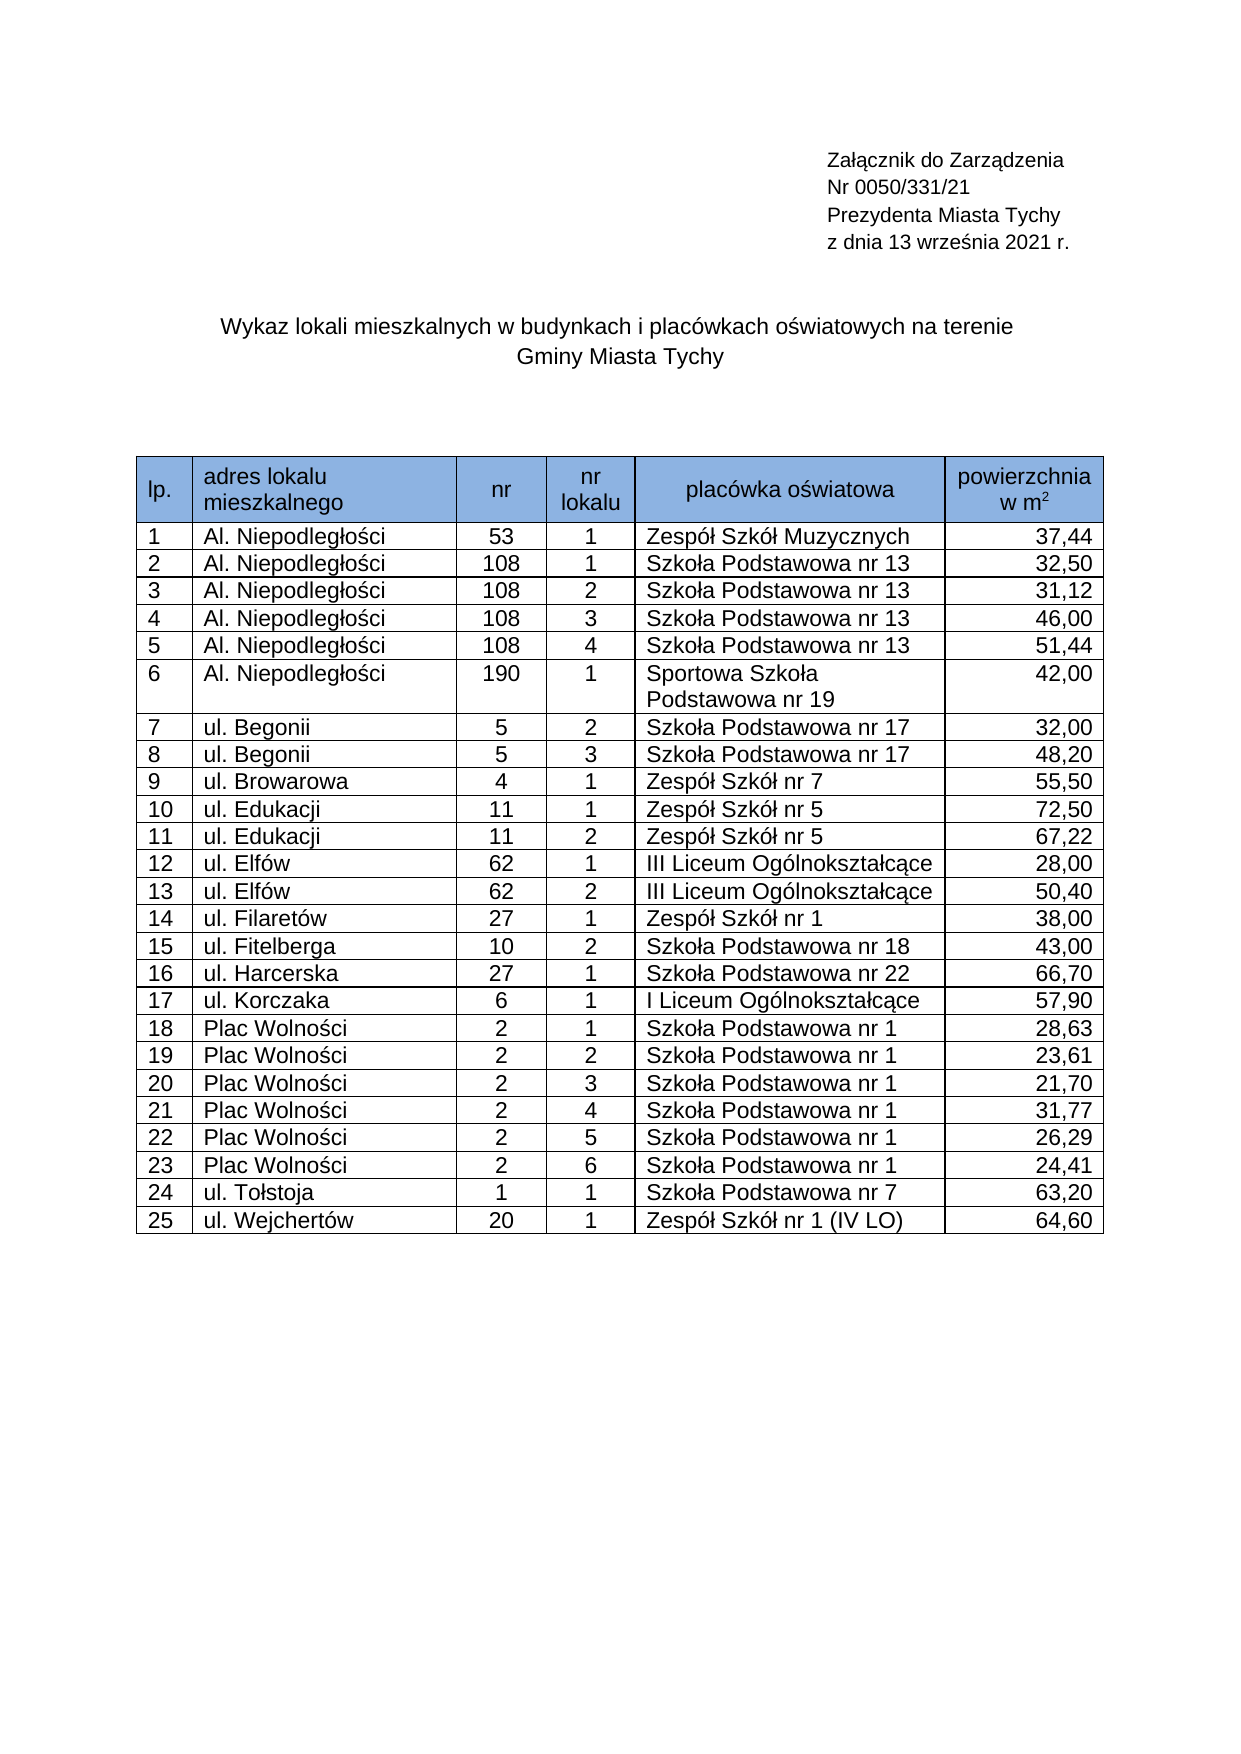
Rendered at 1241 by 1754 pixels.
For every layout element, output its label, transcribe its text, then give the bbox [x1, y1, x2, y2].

table_cell 2 [457, 1070, 546, 1096]
table_cell 1 [457, 1179, 546, 1206]
table_cell ul. Elfów [193, 878, 456, 904]
table_cell ul. Elfów [193, 850, 456, 877]
table_cell 7 [137, 714, 192, 740]
table_cell Szkoła Podstawowa nr 13 [636, 632, 944, 659]
table_cell 2 [137, 550, 192, 576]
table_cell 2 [457, 1124, 546, 1151]
table_cell Plac Wolności [193, 1042, 456, 1068]
table_cell Szkoła Podstawowa nr 1 [636, 1124, 944, 1151]
table_cell 2 [457, 1152, 546, 1178]
table_cell 2 [457, 1015, 546, 1041]
table_cell 1 [547, 850, 634, 877]
table_cell III Liceum Ogólnokształcące [636, 878, 944, 904]
table_cell 1 [547, 1207, 634, 1233]
table_cell 19 [137, 1042, 192, 1068]
table_cell 27 [457, 905, 546, 932]
table_cell 66,70 [946, 960, 1103, 986]
table_cell 108 [457, 605, 546, 631]
table_cell Szkoła Podstawowa nr 1 [636, 1015, 944, 1041]
table_cell Plac Wolności [193, 1124, 456, 1151]
table_cell 21 [137, 1097, 192, 1123]
table_cell Plac Wolności [193, 1015, 456, 1041]
table_cell Szkoła Podstawowa nr 22 [636, 960, 944, 986]
table_cell 20 [137, 1070, 192, 1096]
table_cell 42,00 [946, 660, 1103, 712]
table_cell 6 [137, 660, 192, 712]
table_cell 48,20 [946, 741, 1103, 767]
table_cell Szkoła Podstawowa nr 13 [636, 605, 944, 631]
table_cell 64,60 [946, 1207, 1103, 1233]
table_header powierzchnia w m2 [946, 457, 1103, 522]
table_cell 62 [457, 850, 546, 877]
table_cell 1 [547, 796, 634, 822]
table_cell ul. Harcerska [193, 960, 456, 986]
table_cell Zespół Szkół nr 1 (IV LO) [636, 1207, 944, 1233]
table_cell 37,44 [946, 523, 1103, 549]
table_header nr lokalu [547, 457, 634, 522]
table_cell 13 [137, 878, 192, 904]
table_cell 27 [457, 960, 546, 986]
table_cell 5 [137, 632, 192, 659]
table_cell 14 [137, 905, 192, 932]
table_cell 5 [547, 1124, 634, 1151]
table_cell 3 [547, 741, 634, 767]
table_cell 25 [137, 1207, 192, 1233]
table_cell 16 [137, 960, 192, 986]
table_cell 57,90 [946, 988, 1103, 1014]
table_cell Al. Niepodległości [193, 605, 456, 631]
table_cell Szkoła Podstawowa nr 17 [636, 741, 944, 767]
table_cell 23,61 [946, 1042, 1103, 1068]
table_cell Zespół Szkół nr 5 [636, 796, 944, 822]
table_cell Szkoła Podstawowa nr 18 [636, 933, 944, 959]
table_cell 1 [547, 1179, 634, 1206]
text Prezydenta Miasta Tychy [827, 203, 1093, 227]
table_header lp. [137, 457, 192, 522]
table_cell ul. Korczaka [193, 988, 456, 1014]
table_cell 31,77 [946, 1097, 1103, 1123]
table_cell Szkoła Podstawowa nr 13 [636, 550, 944, 576]
table_cell 108 [457, 632, 546, 659]
table_cell 11 [137, 823, 192, 849]
table_cell 10 [137, 796, 192, 822]
table_cell Sportowa Szkoła Podstawowa nr 19 [636, 660, 944, 712]
table_cell 3 [547, 605, 634, 631]
table_cell 2 [547, 878, 634, 904]
table_cell ul. Filaretów [193, 905, 456, 932]
table_cell 3 [137, 578, 192, 604]
table_cell 108 [457, 550, 546, 576]
table_cell 2 [457, 1097, 546, 1123]
table_cell 1 [547, 550, 634, 576]
table_cell 10 [457, 933, 546, 959]
table_header adres lokalu mieszkalnego [193, 457, 456, 522]
table_cell 55,50 [946, 768, 1103, 794]
table_cell ul. Begonii [193, 714, 456, 740]
table_cell 11 [457, 796, 546, 822]
table_cell 20 [457, 1207, 546, 1233]
table_cell 24,41 [946, 1152, 1103, 1178]
table_cell ul. Tołstoja [193, 1179, 456, 1206]
table_cell Al. Niepodległości [193, 660, 456, 712]
table_cell 5 [457, 741, 546, 767]
table_cell Szkoła Podstawowa nr 1 [636, 1097, 944, 1123]
table_cell ul. Browarowa [193, 768, 456, 794]
text Wykaz lokali mieszkalnych w budynkach i placówkach oświatowych na terenie Gminy Miasta Tychy [148, 313, 1093, 369]
text Nr 0050/331/21 [827, 175, 1093, 199]
table_cell III Liceum Ogólnokształcące [636, 850, 944, 877]
table_cell 1 [547, 523, 634, 549]
table_cell Zespół Szkół nr 1 [636, 905, 944, 932]
table_cell 1 [547, 905, 634, 932]
table_cell 23 [137, 1152, 192, 1178]
table_cell 4 [137, 605, 192, 631]
table_cell 62 [457, 878, 546, 904]
table_cell Szkoła Podstawowa nr 1 [636, 1070, 944, 1096]
table_cell 5 [457, 714, 546, 740]
table_cell Al. Niepodległości [193, 550, 456, 576]
table_cell 1 [547, 1015, 634, 1041]
table_cell 17 [137, 988, 192, 1014]
table_cell 6 [547, 1152, 634, 1178]
table_cell 32,00 [946, 714, 1103, 740]
table_cell ul. Begonii [193, 741, 456, 767]
table_cell 190 [457, 660, 546, 712]
table_cell 1 [137, 523, 192, 549]
table_cell ul. Edukacji [193, 796, 456, 822]
table_cell Al. Niepodległości [193, 578, 456, 604]
table_cell 2 [547, 714, 634, 740]
table_cell Szkoła Podstawowa nr 17 [636, 714, 944, 740]
table_cell 108 [457, 578, 546, 604]
table_cell Al. Niepodległości [193, 523, 456, 549]
table_cell 26,29 [946, 1124, 1103, 1151]
table_cell 31,12 [946, 578, 1103, 604]
table_cell Plac Wolności [193, 1152, 456, 1178]
table_cell 2 [457, 1042, 546, 1068]
table_cell 50,40 [946, 878, 1103, 904]
table_cell 4 [457, 768, 546, 794]
table_cell Zespół Szkół Muzycznych [636, 523, 944, 549]
table_cell 1 [547, 988, 634, 1014]
table_cell Plac Wolności [193, 1070, 456, 1096]
table_cell Al. Niepodległości [193, 632, 456, 659]
table_cell 2 [547, 933, 634, 959]
table_cell 28,63 [946, 1015, 1103, 1041]
table_cell 46,00 [946, 605, 1103, 631]
table_cell 63,20 [946, 1179, 1103, 1206]
table_cell 28,00 [946, 850, 1103, 877]
table_header placówka oświatowa [636, 457, 944, 522]
table_cell 38,00 [946, 905, 1103, 932]
table_cell 15 [137, 933, 192, 959]
table_cell 4 [547, 632, 634, 659]
table_cell 9 [137, 768, 192, 794]
table_cell 1 [547, 660, 634, 712]
table_cell Plac Wolności [193, 1097, 456, 1123]
table_header nr [457, 457, 546, 522]
table_cell 1 [547, 960, 634, 986]
table_cell 18 [137, 1015, 192, 1041]
table_cell 32,50 [946, 550, 1103, 576]
table_cell 67,22 [946, 823, 1103, 849]
table_cell I Liceum Ogólnokształcące [636, 988, 944, 1014]
table_cell 2 [547, 578, 634, 604]
table_cell 8 [137, 741, 192, 767]
table_cell 3 [547, 1070, 634, 1096]
table_cell 6 [457, 988, 546, 1014]
table_cell 72,50 [946, 796, 1103, 822]
table_cell 11 [457, 823, 546, 849]
table_cell ul. Fitelberga [193, 933, 456, 959]
table_cell 24 [137, 1179, 192, 1206]
table_cell 51,44 [946, 632, 1103, 659]
text z dnia 13 września 2021 r. [827, 230, 1093, 254]
table_cell ul. Edukacji [193, 823, 456, 849]
table_cell Zespół Szkół nr 5 [636, 823, 944, 849]
table_cell ul. Wejchertów [193, 1207, 456, 1233]
table_cell 1 [547, 768, 634, 794]
table_cell 21,70 [946, 1070, 1103, 1096]
text Załącznik do Zarządzenia [827, 148, 1093, 172]
table_cell 2 [547, 823, 634, 849]
table_cell 22 [137, 1124, 192, 1151]
table_cell 43,00 [946, 933, 1103, 959]
table_cell Szkoła Podstawowa nr 7 [636, 1179, 944, 1206]
table_cell Szkoła Podstawowa nr 13 [636, 578, 944, 604]
table_cell Zespół Szkół nr 7 [636, 768, 944, 794]
table_cell 2 [547, 1042, 634, 1068]
table_cell 53 [457, 523, 546, 549]
table_cell Szkoła Podstawowa nr 1 [636, 1152, 944, 1178]
table_cell Szkoła Podstawowa nr 1 [636, 1042, 944, 1068]
table_cell 4 [547, 1097, 634, 1123]
table_cell 12 [137, 850, 192, 877]
